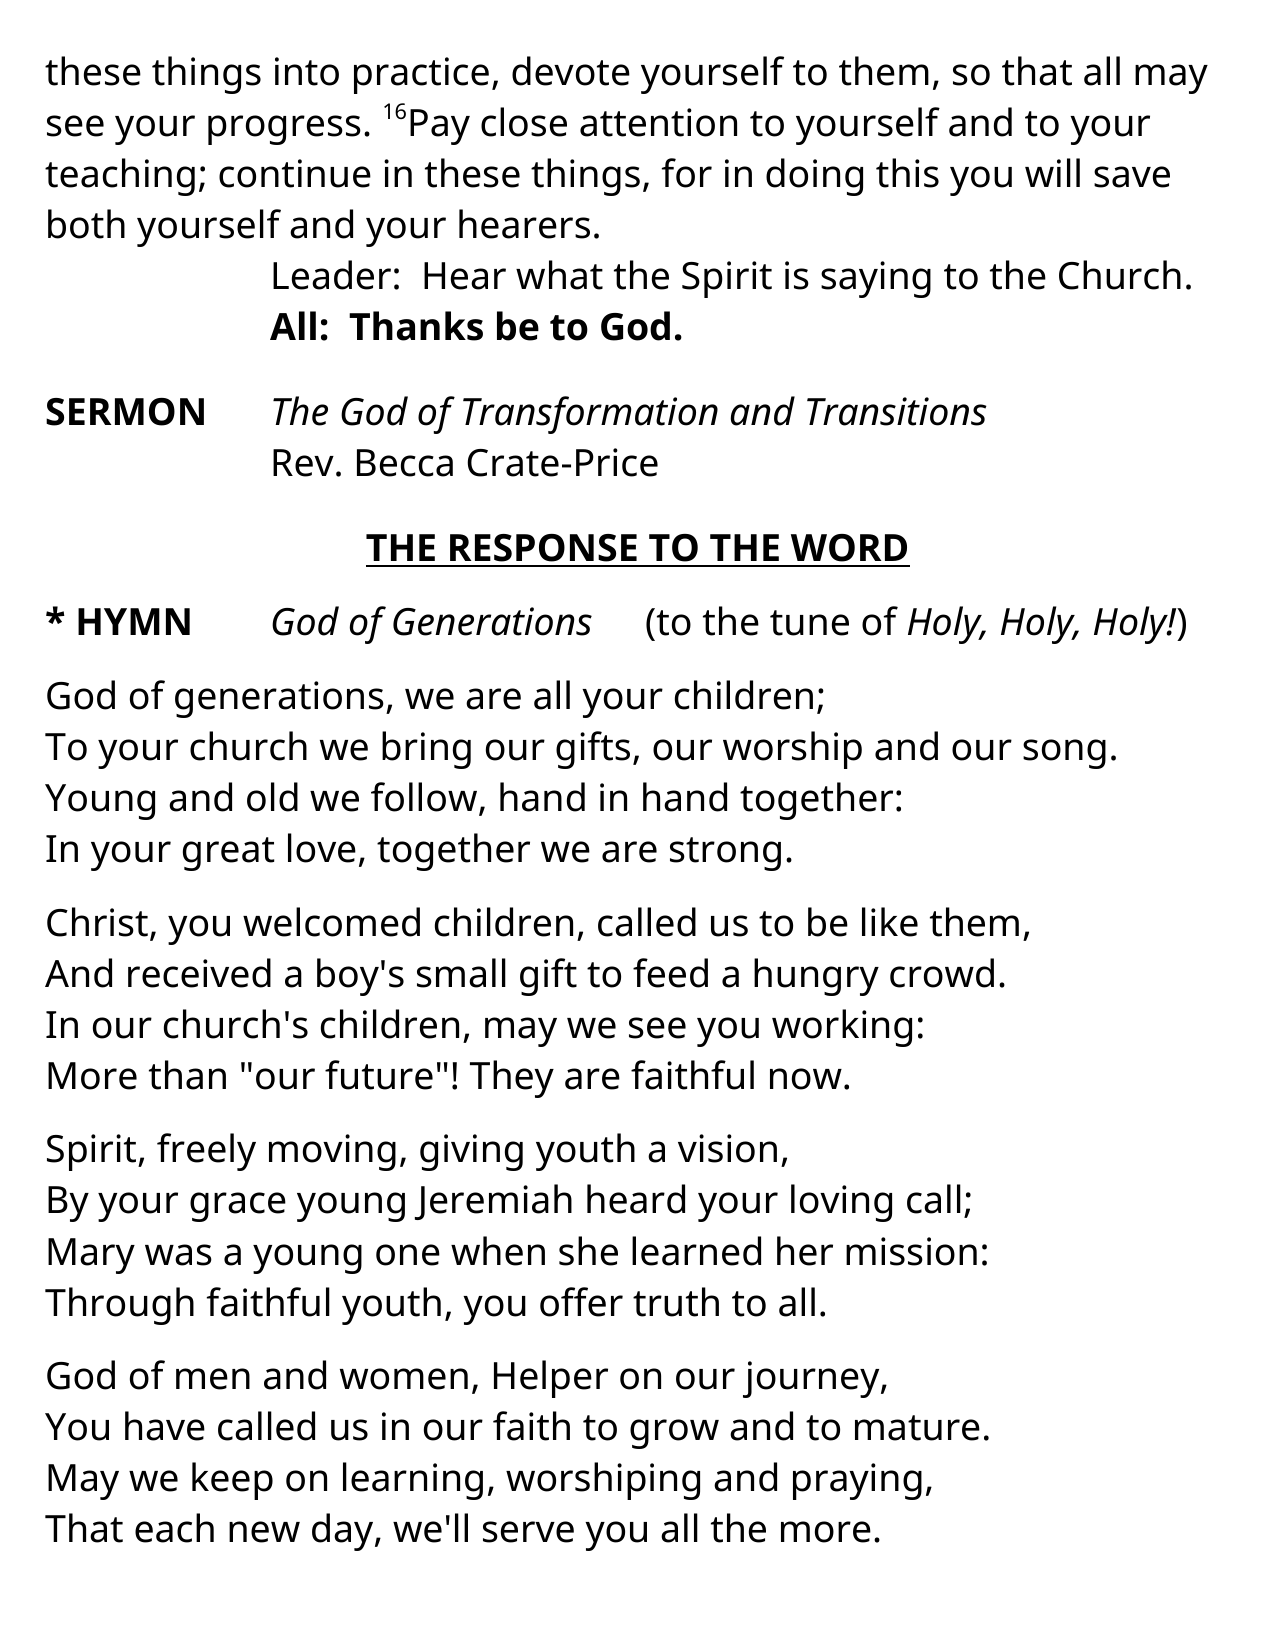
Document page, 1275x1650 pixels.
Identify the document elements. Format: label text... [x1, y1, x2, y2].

text Christ, you welcomed children, called us to be like them, And received a boy's small gift to feed a hungry crowd. In our church's children, may we see you working: More than "our future"! They are faithful now. [45, 896, 1230, 1100]
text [45, 45, 1230, 249]
text All: Thanks be to God. [45, 300, 1230, 351]
text God of generations, we are all your children; To your church we bring our gifts, our worship and our song. Young and old we follow, hand in hand together: In your great love, together we are strong. [45, 669, 1230, 873]
text THE RESPONSE TO THE WORD [45, 521, 1230, 572]
text SERMON The God of Transformation and Transitions Rev. Becca Crate-Price [45, 385, 1230, 487]
text Leader: Hear what the Spirit is saying to the Church. [195, 249, 1230, 300]
text * HYMN God of Generations (to the tune of Holy, Holy, Holy!) [45, 595, 1230, 646]
text God of men and women, Helper on our journey, You have called us in our faith to grow and to mature. May we keep on learning, worshiping and praying, That each new day, we'll serve you all the more. [45, 1349, 1230, 1554]
text Spirit, freely moving, giving youth a vision, By your grace young Jeremiah heard your loving call; Mary was a young one when she learned her mission: Through faithful youth, you offer truth to all. [45, 1123, 1230, 1327]
